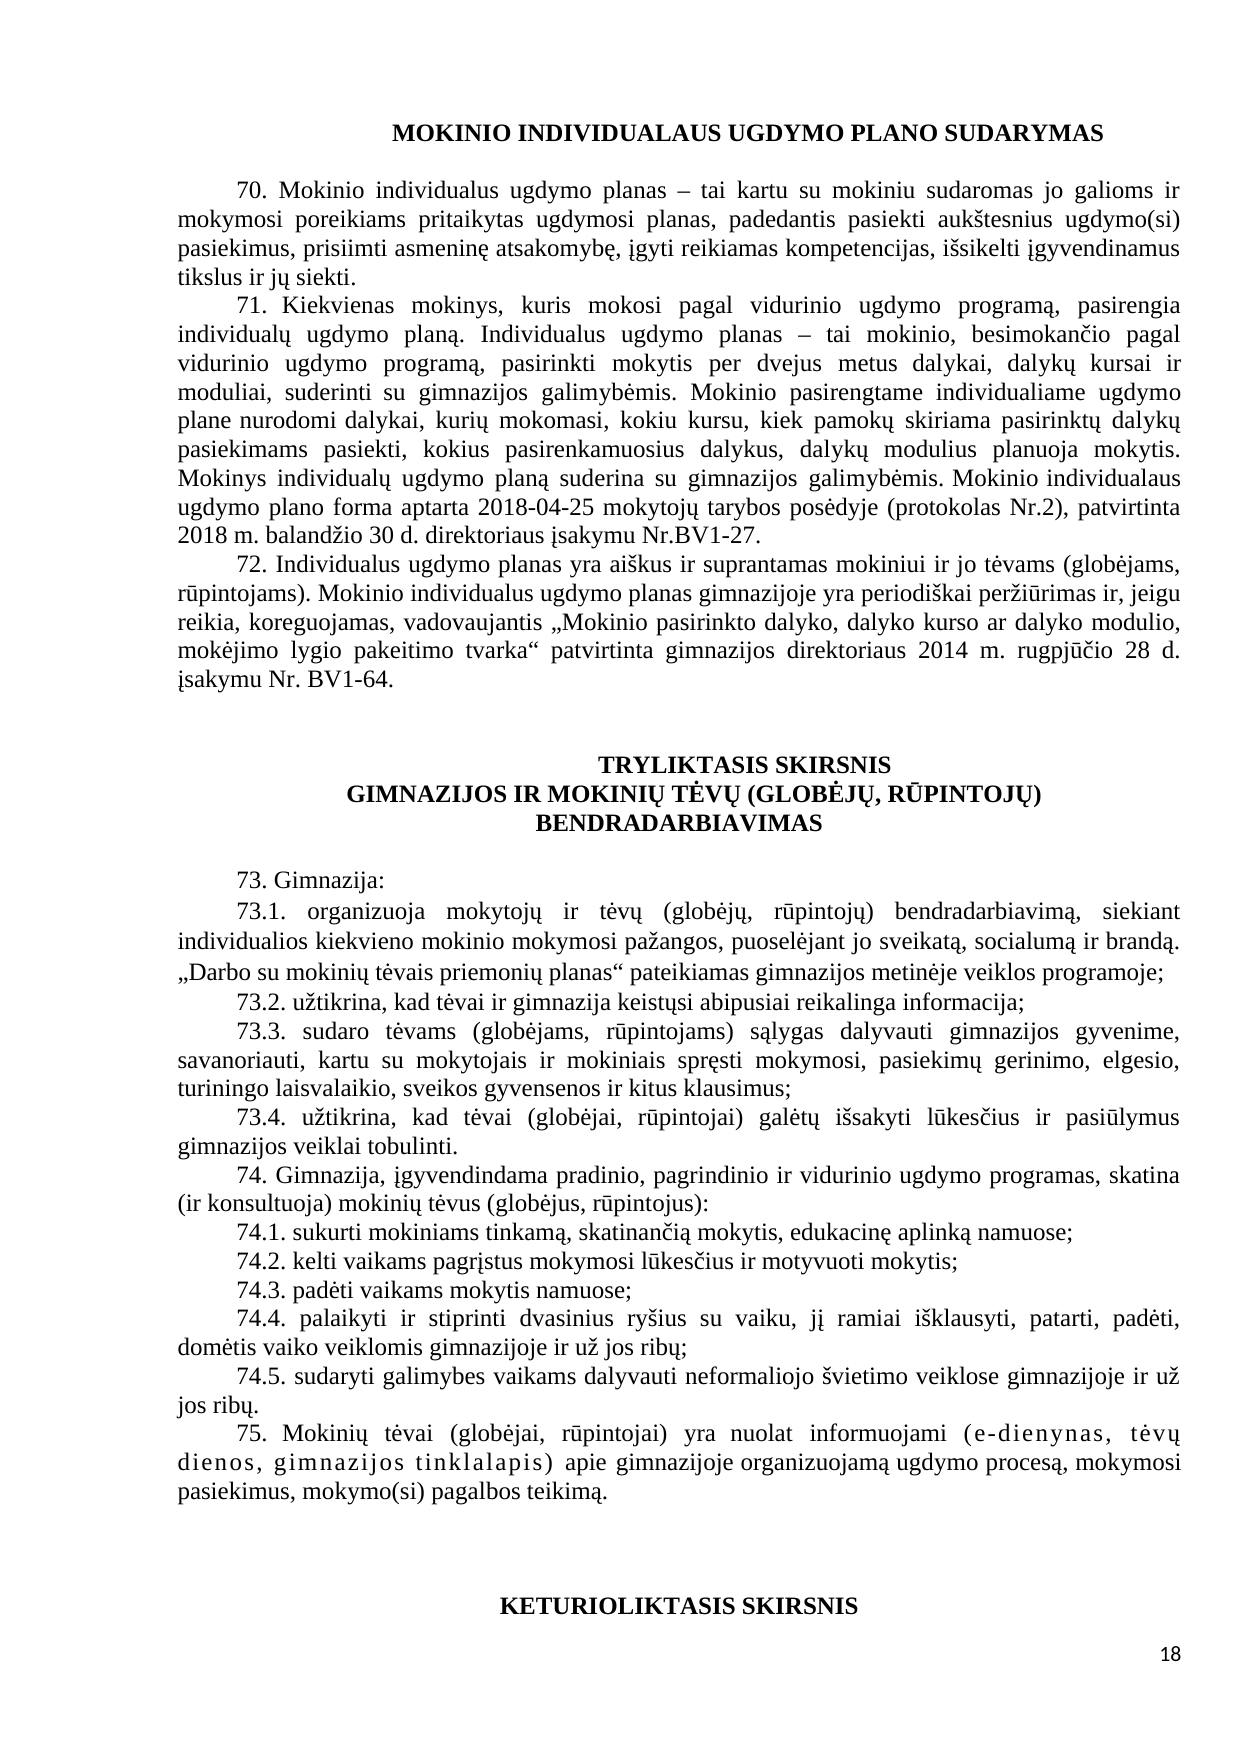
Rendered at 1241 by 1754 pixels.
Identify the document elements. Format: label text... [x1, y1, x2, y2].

text GIMNAZIJOS IR MOKINIŲ TĖVŲ (GLOBĖJŲ, RŪPINTOJŲ) BENDRADARBIAVIMAS [177, 779, 1181, 837]
text 73.2. užtikrina, kad tėvai ir gimnazija keistųsi abipusiai reikalinga informacija; [177, 987, 1181, 1016]
text 72. Individualus ugdymo planas yra aiškus ir suprantamas mokiniui ir jo tėvams (globėjams, rūpintojams). Mokinio individualus ugdymo planas gimnazijoje yra periodiškai peržiūrimas ir, jeigu reikia, koreguojamas, vadovaujantis „Mokinio pasirinkto dalyko, dalyko kurso ar dalyko modulio, mokėjimo lygio pakeitimo tvarka“ patvirtinta gimnazijos direktoriaus 2014 m. rugpjūčio 28 d. įsakymu Nr. BV1-64. [177, 549, 1181, 693]
text 74.1. sukurti mokiniams tinkamą, skatinančią mokytis, edukacinę aplinką namuose; [177, 1217, 1181, 1246]
text 74.2. kelti vaikams pagrįstus mokymosi lūkesčius ir motyvuoti mokytis; [177, 1246, 1181, 1275]
text 73.1. organizuoja mokytojų ir tėvų (globėjų, rūpintojų) bendradarbiavimą, siekiant individualios kiekvieno mokinio mokymosi pažangos, puoselėjant jo sveikatą, socialumą ir brandą. „Darbo su mokinių tėvais priemonių planas“ pateikiamas gimnazijos metinėje veiklos programoje; [177, 896, 1181, 986]
text 74.4. palaikyti ir stiprinti dvasinius ryšius su vaiku, jį ramiai išklausyti, patarti, padėti, domėtis vaiko veiklomis gimnazijoje ir už jos ribų; [177, 1303, 1181, 1361]
text 73.4. užtikrina, kad tėvai (globėjai, rūpintojai) galėtų išsakyti lūkesčius ir pasiūlymus gimnazijos veiklai tobulinti. [177, 1102, 1181, 1160]
text KETURIOLIKTASIS SKIRSNIS [177, 1591, 1181, 1620]
text 73. Gimnazija: [177, 866, 1181, 894]
text 74.5. sudaryti galimybes vaikams dalyvauti neformaliojo švietimo veiklose gimnazijoje ir už jos ribų. [177, 1361, 1181, 1418]
text TRYLIKTASIS SKIRSNIS [177, 751, 1181, 779]
text 74. Gimnazija, įgyvendindama pradinio, pagrindinio ir vidurinio ugdymo programas, skatina (ir konsultuoja) mokinių tėvus (globėjus, rūpintojus): [177, 1160, 1181, 1217]
text 71. Kiekvienas mokinys, kuris mokosi pagal vidurinio ugdymo programą, pasirengia individualų ugdymo planą. Individualus ugdymo planas – tai mokinio, besimokančio pagal vidurinio ugdymo programą, pasirinkti mokytis per dvejus metus dalykai, dalykų kursai ir moduliai, suderinti su gimnazijos galimybėmis. Mokinio pasirengtame individualiame ugdymo plane nurodomi dalykai, kurių mokomasi, kokiu kursu, kiek pamokų skiriama pasirinktų dalykų pasiekimams pasiekti, kokius pasirenkamuosius dalykus, dalykų modulius planuoja mokytis. Mokinys individualų ugdymo planą suderina su gimnazijos galimybėmis. Mokinio individualaus ugdymo plano forma aptarta 2018-04-25 mokytojų tarybos posėdyje (protokolas Nr.2), patvirtinta 2018 m. balandžio 30 d. direktoriaus įsakymu Nr.BV1-27. [177, 291, 1181, 549]
text 75. Mokinių tėvai (globėjai, rūpintojai) yra nuolat informuojami (e-dienynas, tėvų dienos, gimnazijos tinklalapis) apie gimnazijoje organizuojamą ugdymo procesą, mokymosi pasiekimus, mokymo(si) pagalbos teikimą. [177, 1418, 1181, 1505]
text 70. Mokinio individualus ugdymo planas – tai kartu su mokiniu sudaromas jo galioms ir mokymosi poreikiams pritaikytas ugdymosi planas, padedantis pasiekti aukštesnius ugdymo(si) pasiekimus, prisiimti asmeninę atsakomybę, įgyti reikiamas kompetencijas, išsikelti įgyvendinamus tikslus ir jų siekti. [177, 176, 1181, 291]
text 74.3. padėti vaikams mokytis namuose; [177, 1275, 1181, 1303]
text MOKINIO INDIVIDUALAUS UGDYMO PLANO SUDARYMAS [177, 118, 1181, 147]
text 73.3. sudaro tėvams (globėjams, rūpintojams) sąlygas dalyvauti gimnazijos gyvenime, savanoriauti, kartu su mokytojais ir mokiniais spręsti mokymosi, pasiekimų gerinimo, elgesio, turiningo laisvalaikio, sveikos gyvensenos ir kitus klausimus; [177, 1016, 1181, 1102]
